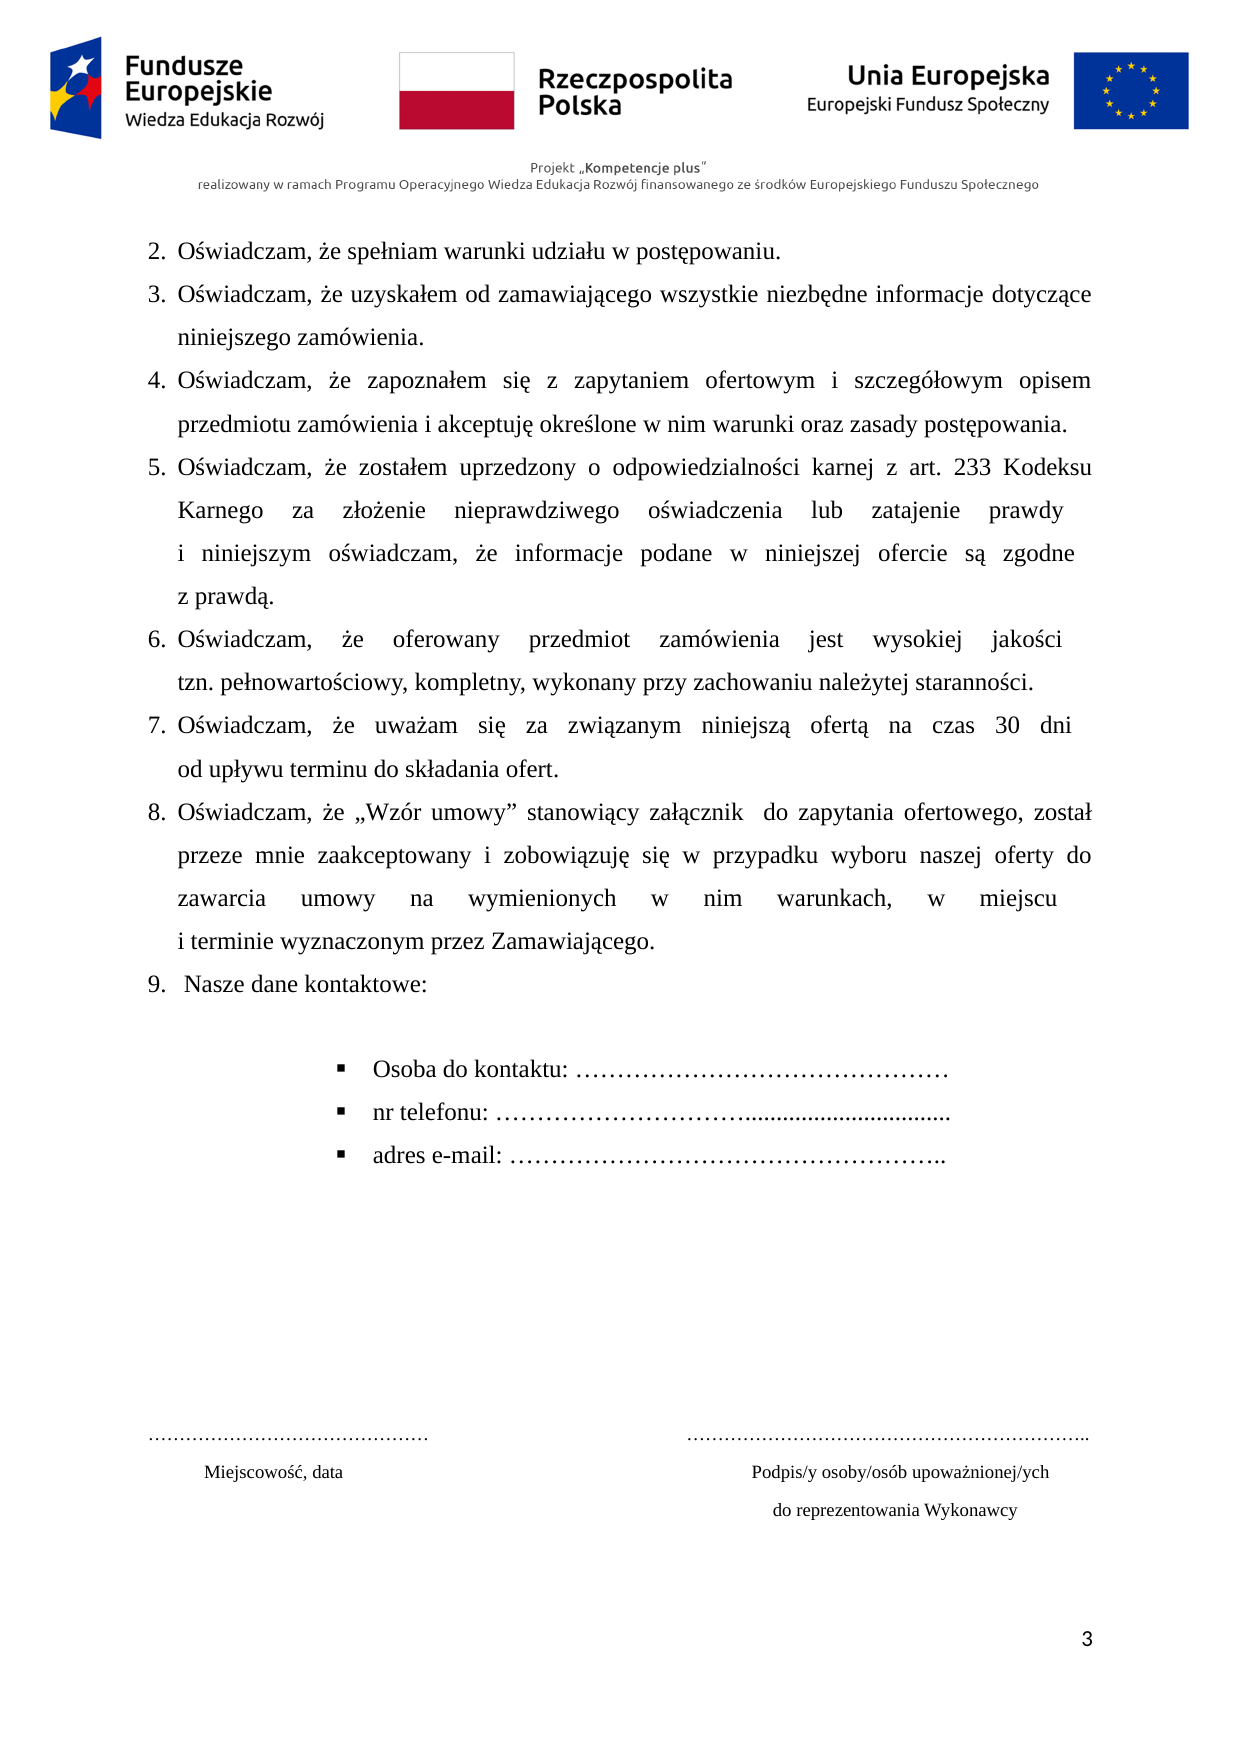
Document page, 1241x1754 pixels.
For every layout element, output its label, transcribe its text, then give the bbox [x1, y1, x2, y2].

list nr telefonu: …………………………................................. [335, 1097, 1092, 1126]
list Osoba do kontaktu: ……………………………………… [335, 1054, 1092, 1083]
picture [11, 15, 1228, 216]
list Nasze dane kontaktowe: [148, 969, 1092, 1040]
list Oświadczam, że oferowany przedmiot zamówienia jest wysokiej jakości tzn. pełnowartościowy, kompletny, wykonany przy zachowaniu należytej staranności. [148, 624, 1092, 696]
list adres e-mail: …………………………………………….. [335, 1140, 1092, 1169]
list Oświadczam, że spełniam warunki udziału w postępowaniu. [148, 236, 1092, 265]
text Miejscowość, data Podpis/y osoby/osób upoważnionej/ych [148, 1461, 1092, 1482]
list Oświadczam, że „Wzór umowy” stanowiący załącznik do zapytania ofertowego, został przeze mnie zaakceptowany i zobowiązuję się w przypadku wyboru naszej oferty do zawarcia umowy na wymienionych w nim warunkach, w miejscu i terminie wyznaczonym przez Zamawiającego. [148, 797, 1092, 955]
list Oświadczam, że zapoznałem się z zapytaniem ofertowym i szczegółowym opisem przedmiotu zamówienia i akceptuję określone w nim warunki oraz zasady postępowania. [148, 366, 1092, 437]
text ……………………………………… ……………………………………………………….. [148, 1423, 1092, 1444]
list Oświadczam, że uważam się za związanym niniejszą ofertą na czas 30 dni od upływu terminu do składania ofert. [148, 711, 1092, 782]
list Oświadczam, że uzyskałem od zamawiającego wszystkie niezbędne informacje dotyczące niniejszego zamówienia. [148, 279, 1092, 351]
text do reprezentowania Wykonawcy [148, 1499, 1092, 1521]
list Oświadczam, że zostałem uprzedzony o odpowiedzialności karnej z art. 233 Kodeksu Karnego za złożenie nieprawdziwego oświadczenia lub zatajenie prawdy i niniejszym oświadczam, że informacje podane w niniejszej ofercie są zgodne z prawdą. [148, 452, 1093, 610]
